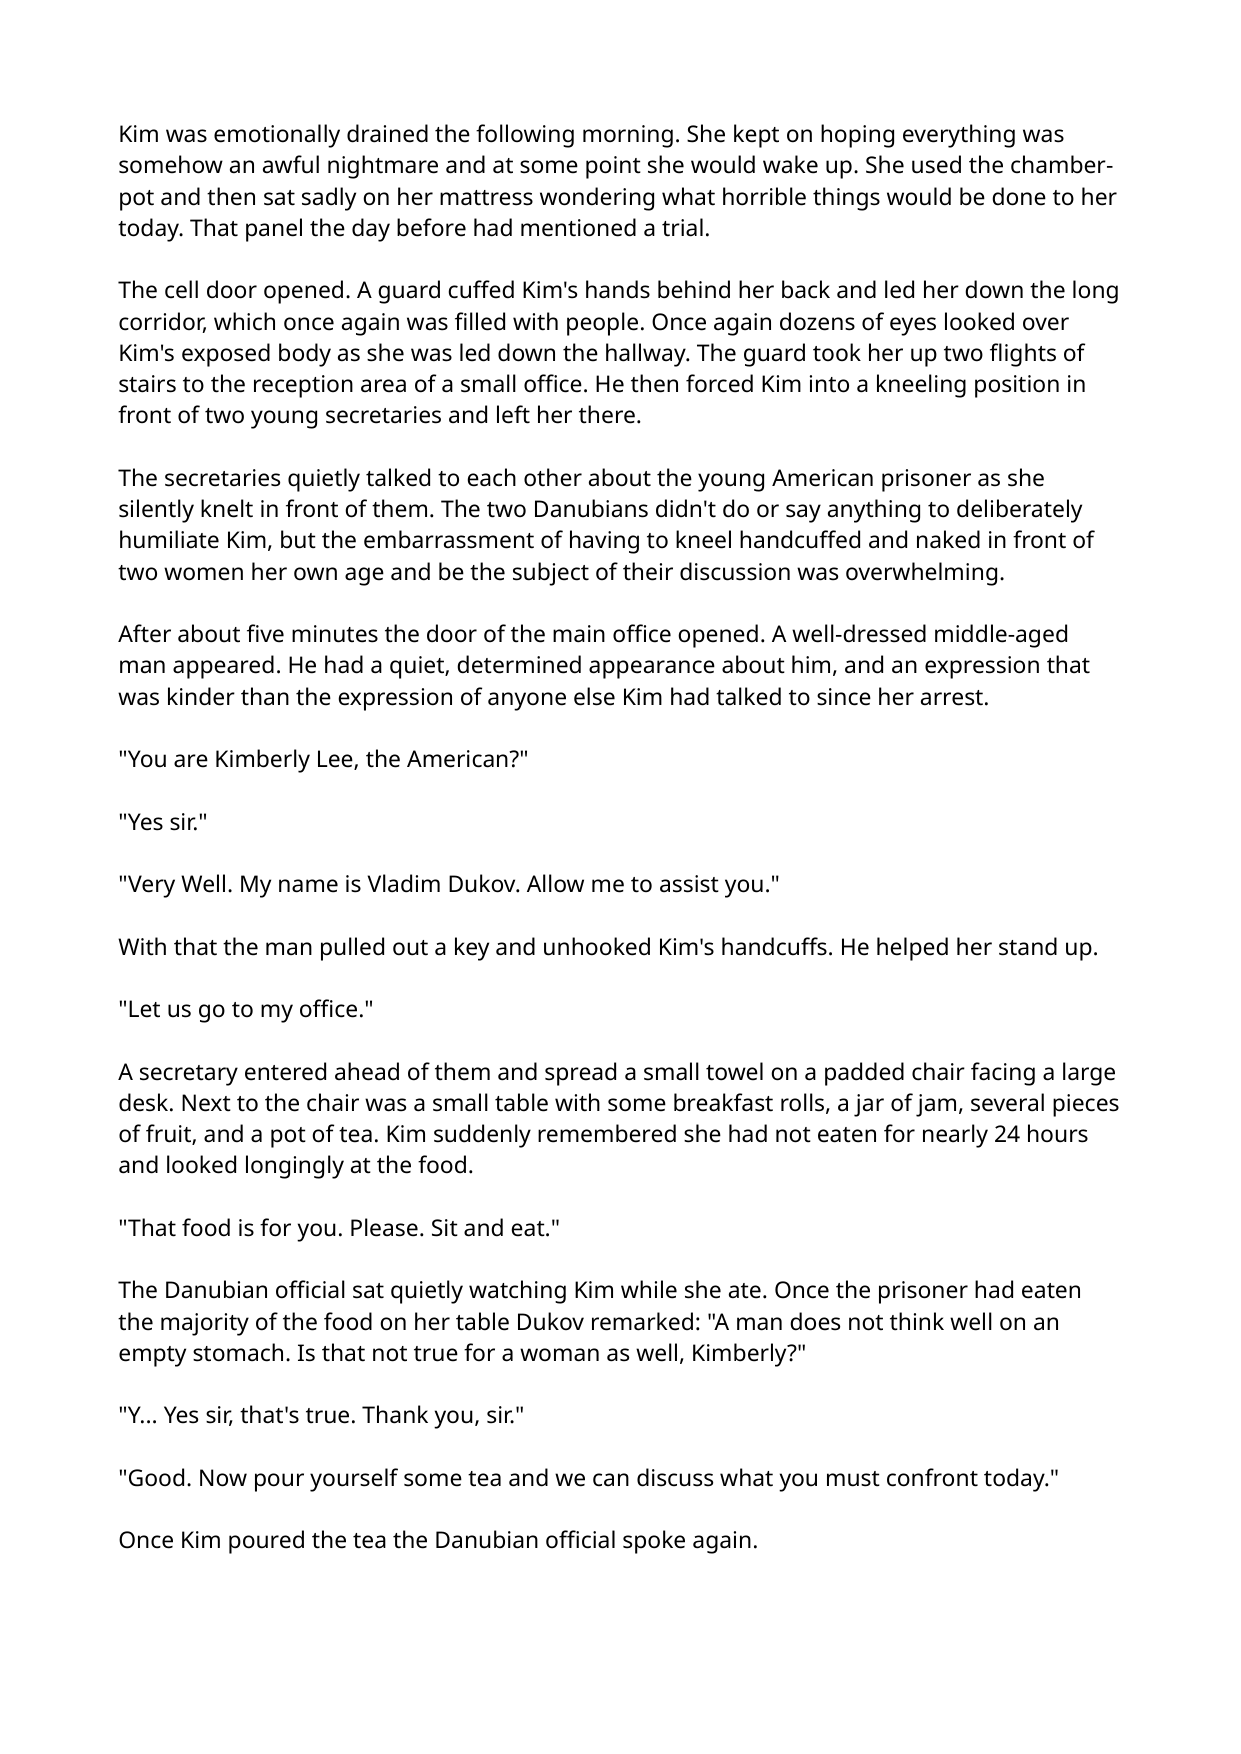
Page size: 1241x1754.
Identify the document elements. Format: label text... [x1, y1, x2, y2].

text "Y... Yes sir, that's true. Thank you, sir." [118, 1399, 1122, 1431]
text A secretary entered ahead of them and spread a small towel on a padded chair facing a large desk. Next to the chair was a small table with some breakfast rolls, a jar of jam, several pieces of fruit, and a pot of tea. Kim suddenly remembered she had not eaten for nearly 24 hours and looked longingly at the food. [118, 1056, 1122, 1181]
text Kim was emotionally drained the following morning. She kept on hoping everything was somehow an awful nightmare and at some point she would wake up. She used the chamber-pot and then sat sadly on her mattress wondering what horrible things would be done to her today. That panel the day before had mentioned a trial. [118, 118, 1122, 243]
text "You are Kimberly Lee, the American?" [118, 743, 1122, 774]
text "Good. Now pour yourself some tea and we can discuss what you must confront today." [118, 1462, 1122, 1493]
text "Let us go to my office." [118, 993, 1122, 1024]
text The cell door opened. A guard cuffed Kim's hands behind her back and led her down the long corridor, which once again was filled with people. Once again dozens of eyes looked over Kim's exposed body as she was led down the hallway. The guard took her up two flights of stairs to the reception area of a small office. He then forced Kim into a kneeling position in front of two young secretaries and left her there. [118, 274, 1122, 431]
text After about five minutes the door of the main office opened. A well-dressed middle-aged man appeared. He had a quiet, determined appearance about him, and an expression that was kinder than the expression of anyone else Kim had talked to since her arrest. [118, 618, 1122, 712]
text "Yes sir." [118, 806, 1122, 837]
text "That food is for you. Please. Sit and eat." [118, 1212, 1122, 1243]
text Once Kim poured the tea the Danubian official spoke again. [118, 1524, 1122, 1556]
text The Danubian official sat quietly watching Kim while she ate. Once the prisoner had eaten the majority of the food on her table Dukov remarked: "A man does not think well on an empty stomach. Is that not true for a woman as well, Kimberly?" [118, 1274, 1122, 1368]
text "Very Well. My name is Vladim Dukov. Allow me to assist you." [118, 868, 1122, 899]
text With that the man pulled out a key and unhooked Kim's handcuffs. He helped her stand up. [118, 931, 1122, 962]
text The secretaries quietly talked to each other about the young American prisoner as she silently knelt in front of them. The two Danubians didn't do or say anything to deliberately humiliate Kim, but the embarrassment of having to kneel handcuffed and naked in front of two women her own age and be the subject of their discussion was overwhelming. [118, 462, 1122, 587]
